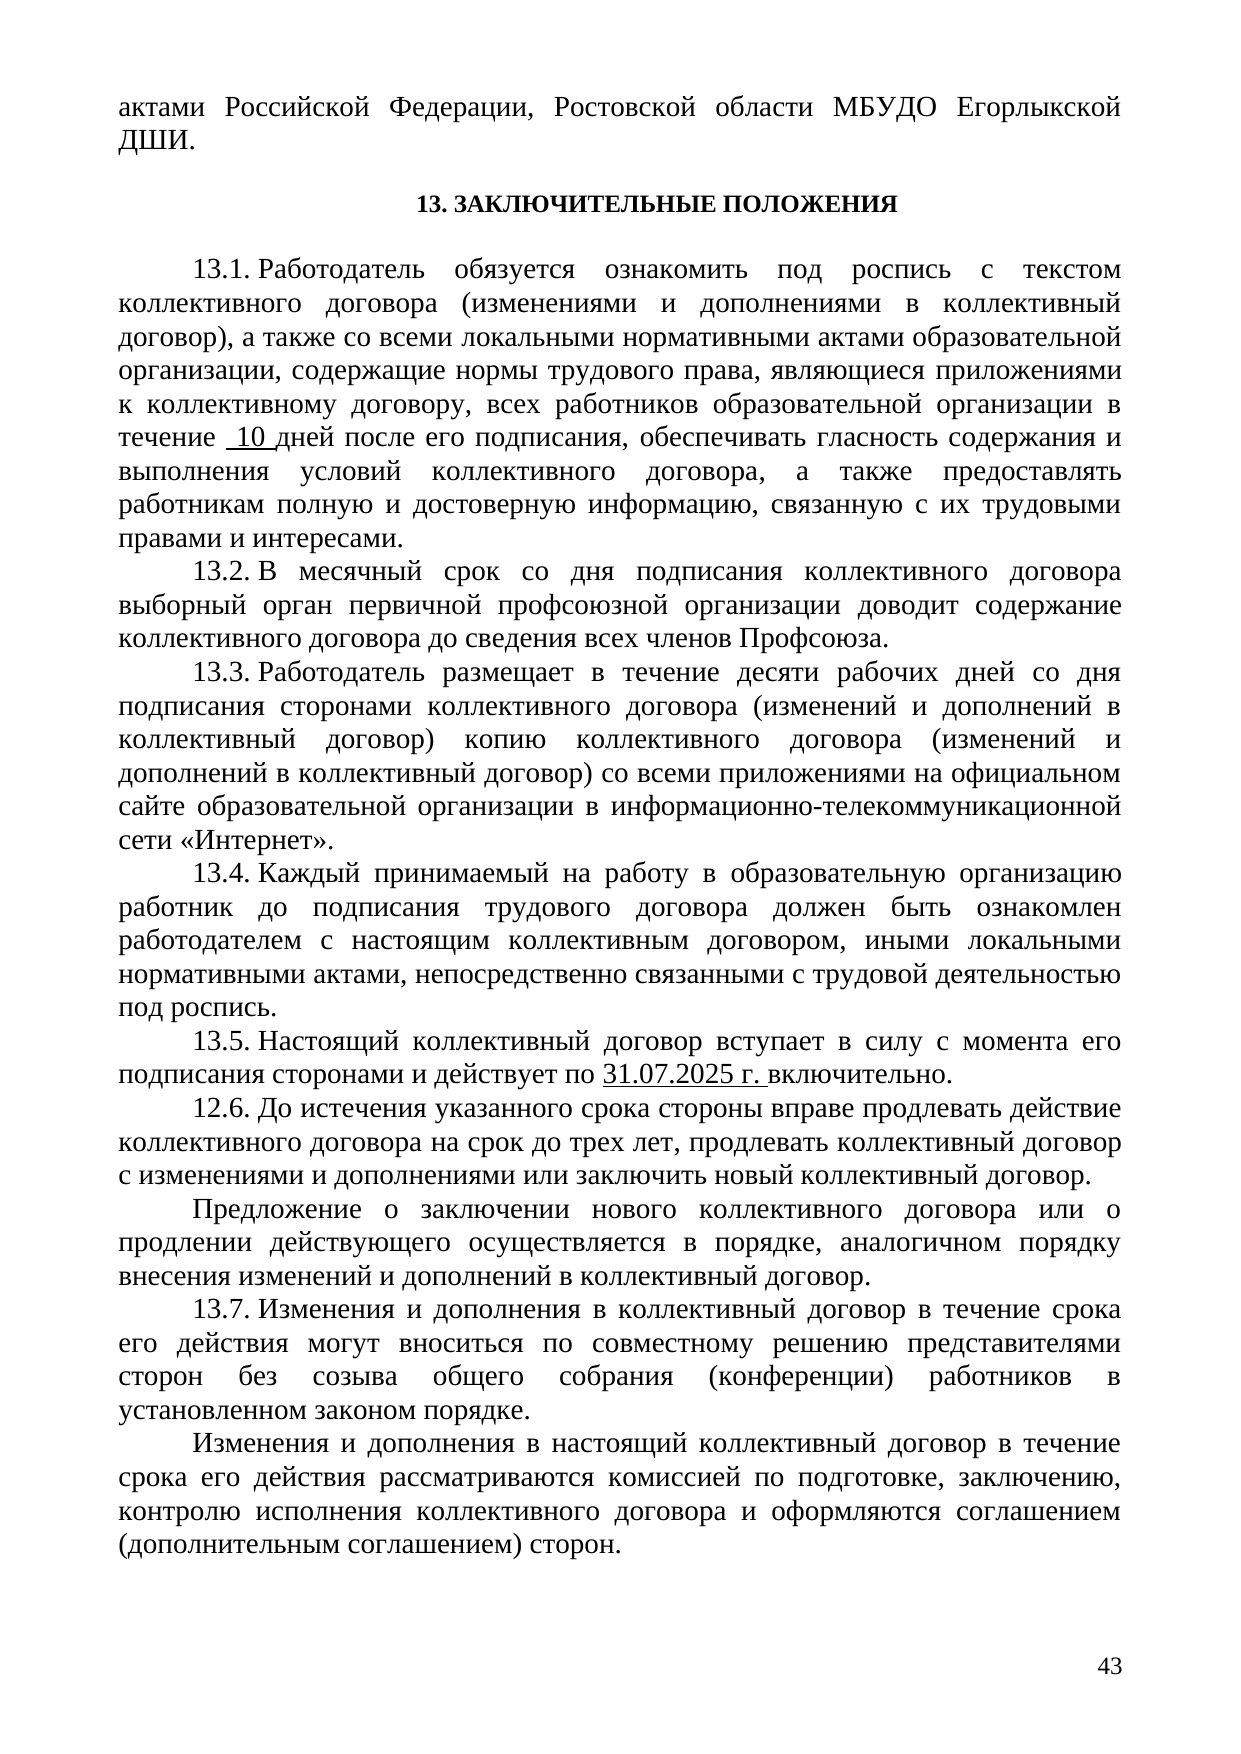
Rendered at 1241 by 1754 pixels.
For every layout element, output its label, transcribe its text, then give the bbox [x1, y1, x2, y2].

text 13.5. Настоящий коллективный договор вступает в силу с момента его подписания сторонами и действует по 31.07.2025 г. включительно. [118, 1023, 1122, 1090]
text 13.7. Изменения и дополнения в коллективный договор в течение срока его действия могут вноситься по совместному решению представителями сторон без созыва общего собрания (конференции) работников в установленном законом порядке. [118, 1291, 1122, 1426]
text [118, 89, 1122, 156]
text 13. ЗАКЛЮЧИТЕЛЬНЫЕ ПОЛОЖЕНИЯ [118, 189, 1122, 218]
text 13.2. В месячный срок со дня подписания коллективного договора выборный орган первичной профсоюзной организации доводит содержание коллективного договора до сведения всех членов Профсоюза. [118, 553, 1122, 654]
text Предложение о заключении нового коллективного договора или о продлении действующего осуществляется в порядке, аналогичном порядку внесения изменений и дополнений в коллективный договор. [118, 1191, 1122, 1291]
text 13.4. Каждый принимаемый на работу в образовательную организацию работник до подписания трудового договора должен быть ознакомлен работодателем с настоящим коллективным договором, иными локальными нормативными актами, непосредственно связанными с трудовой деятельностью под роспись. [118, 855, 1122, 1023]
text 13.1. Работодатель обязуется ознакомить под роспись с текстом коллективного договора (изменениями и дополнениями в коллективный договор), а также со всеми локальными нормативными актами образовательной организации, содержащие нормы трудового права, являющиеся приложениями к коллективному договору, всех работников образовательной организации в течение 10 дней после его подписания, обеспечивать гласность содержания и выполнения условий коллективного договора, а также предоставлять работникам полную и достоверную информацию, связанную с их трудовыми правами и интересами. [118, 252, 1122, 553]
text 12.6. До истечения указанного срока стороны вправе продлевать действие коллективного договора на срок до трех лет, продлевать коллективный договор с изменениями и дополнениями или заключить новый коллективный договор. [118, 1090, 1122, 1191]
text 13.3. Работодатель размещает в течение десяти рабочих дней со дня подписания сторонами коллективного договора (изменений и дополнений в коллективный договор) копию коллективного договора (изменений и дополнений в коллективный договор) со всеми приложениями на официальном сайте образовательной организации в информационно-телекоммуникационной сети «Интернет». [118, 654, 1122, 855]
text Изменения и дополнения в настоящий коллективный договор в течение срока его действия рассматриваются комиссией по подготовке, заключению, контролю исполнения коллективного договора и оформляются соглашением (дополнительным соглашением) сторон. [118, 1426, 1122, 1560]
